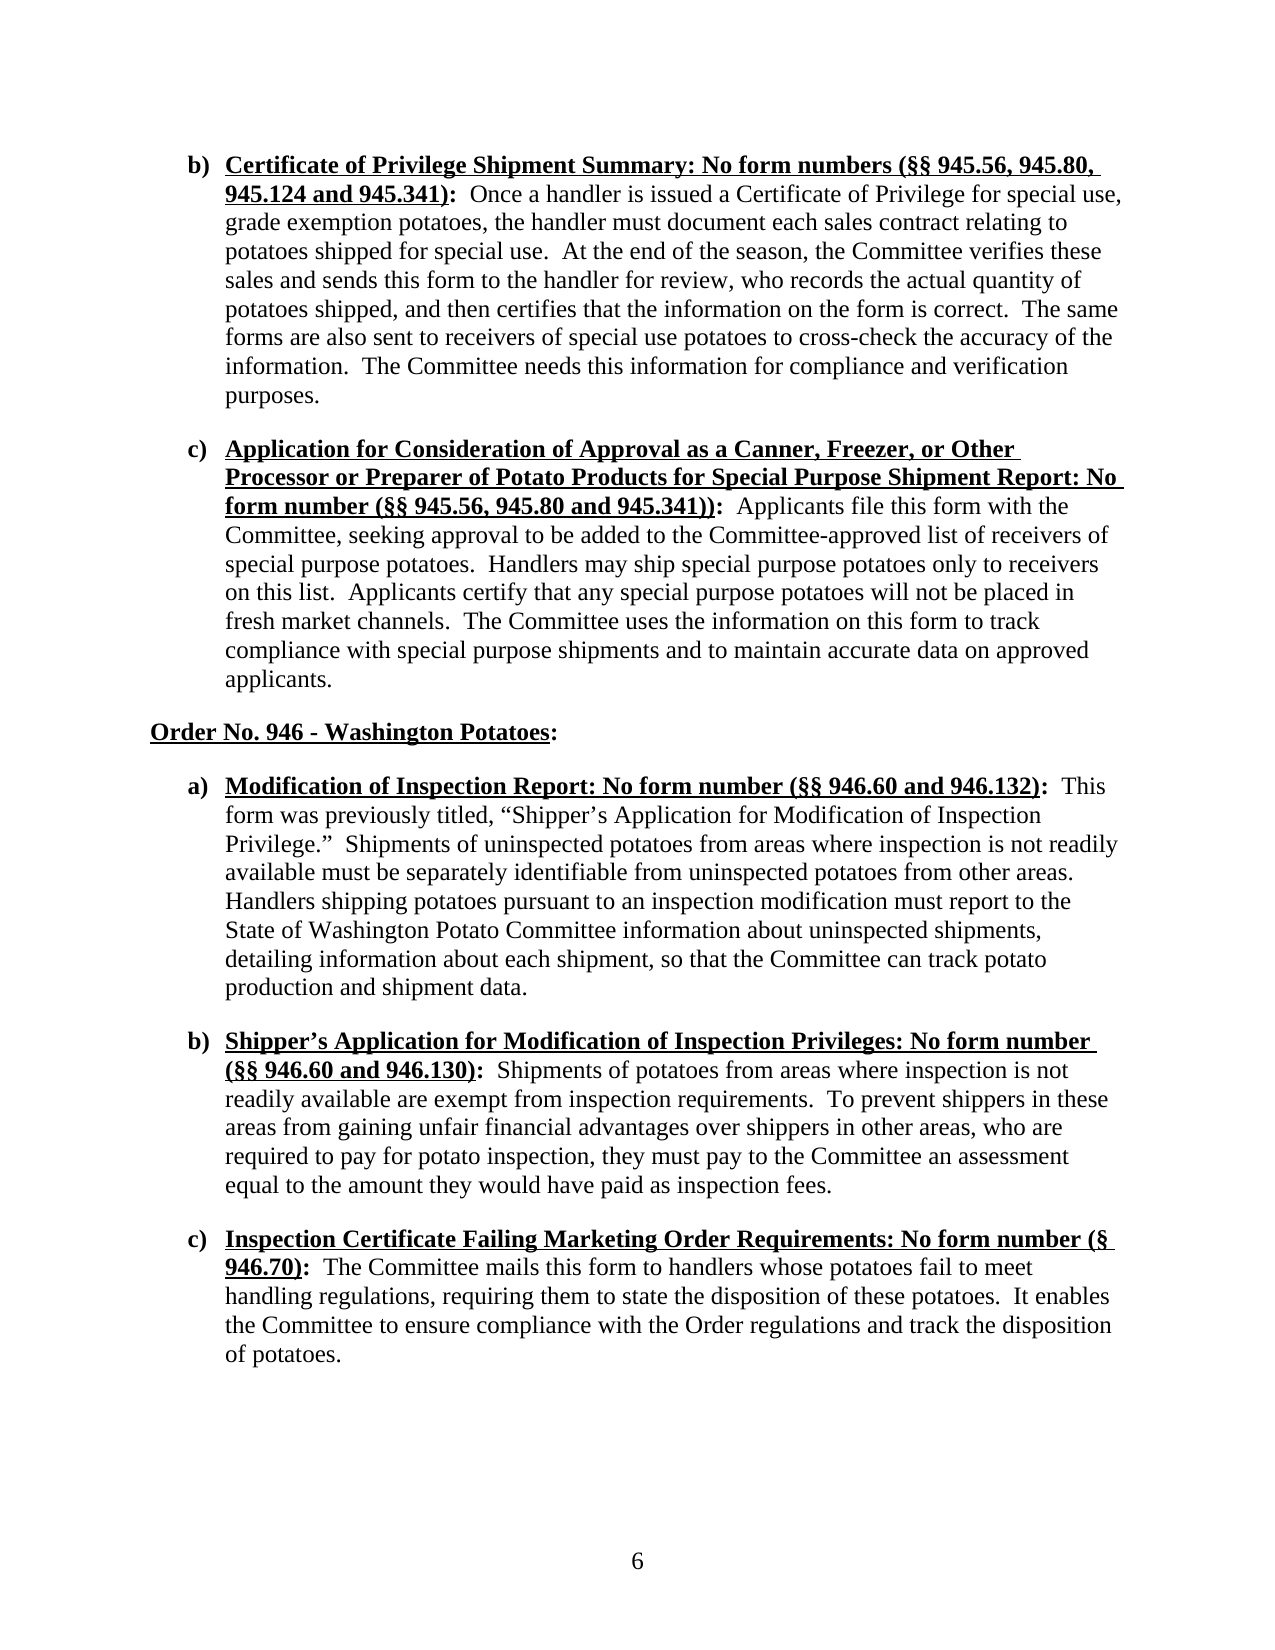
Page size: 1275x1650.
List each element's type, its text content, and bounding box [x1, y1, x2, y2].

list Certificate of Privilege Shipment Summary: No form numbers (§§ 945.56, 945.80, 945.124 and 945.341): Once a handler is issued a Certificate of Privilege for special use, grade exemption potatoes, the handler must document each sales contract relating to potatoes shipped for special use. At the end of the season, the Committee verifies these sales and sends this form to the handler for review, who records the actual quantity of potatoes shipped, and then certifies that the information on the form is correct. The same forms are also sent to receivers of special use potatoes to cross-check the accuracy of the information. The Committee needs this information for compliance and verification purposes. [187, 150, 1125, 409]
list Modification of Inspection Report: No form number (§§ 946.60 and 946.132): This form was previously titled, “Shipper’s Application for Modification of Inspection Privilege.” Shipments of uninspected potatoes from areas where inspection is not readily available must be separately identifiable from uninspected potatoes from other areas. Handlers shipping potatoes pursuant to an inspection modification must report to the State of Washington Potato Committee information about uninspected shipments, detailing information about each shipment, so that the Committee can track potato production and shipment data. [187, 771, 1125, 1001]
list Application for Consideration of Approval as a Canner, Freezer, or Other Processor or Preparer of Potato Products for Special Purpose Shipment Report: No form number (§§ 945.56, 945.80 and 945.341)): Applicants file this form with the Committee, seeking approval to be added to the Committee-approved list of receivers of special purpose potatoes. Handlers may ship special purpose potatoes only to receivers on this list. Applicants certify that any special purpose potatoes will not be placed in fresh market channels. The Committee uses the information on this form to track compliance with special purpose shipments and to maintain accurate data on approved applicants. [187, 434, 1125, 692]
list Inspection Certificate Failing Marketing Order Requirements: No form number (§ 946.70): The Committee mails this form to handlers whose potatoes fail to meet handling regulations, requiring them to state the disposition of these potatoes. It enables the Committee to ensure compliance with the Order regulations and track the disposition of potatoes. [187, 1224, 1125, 1367]
text Order No. 946 - Washington Potatoes: [150, 717, 1125, 746]
list Shipper’s Application for Modification of Inspection Privileges: No form number (§§ 946.60 and 946.130): Shipments of potatoes from areas where inspection is not readily available are exempt from inspection requirements. To prevent shippers in these areas from gaining unfair financial advantages over shippers in other areas, who are required to pay for potato inspection, they must pay to the Committee an assessment equal to the amount they would have paid as inspection fees. [187, 1026, 1125, 1199]
